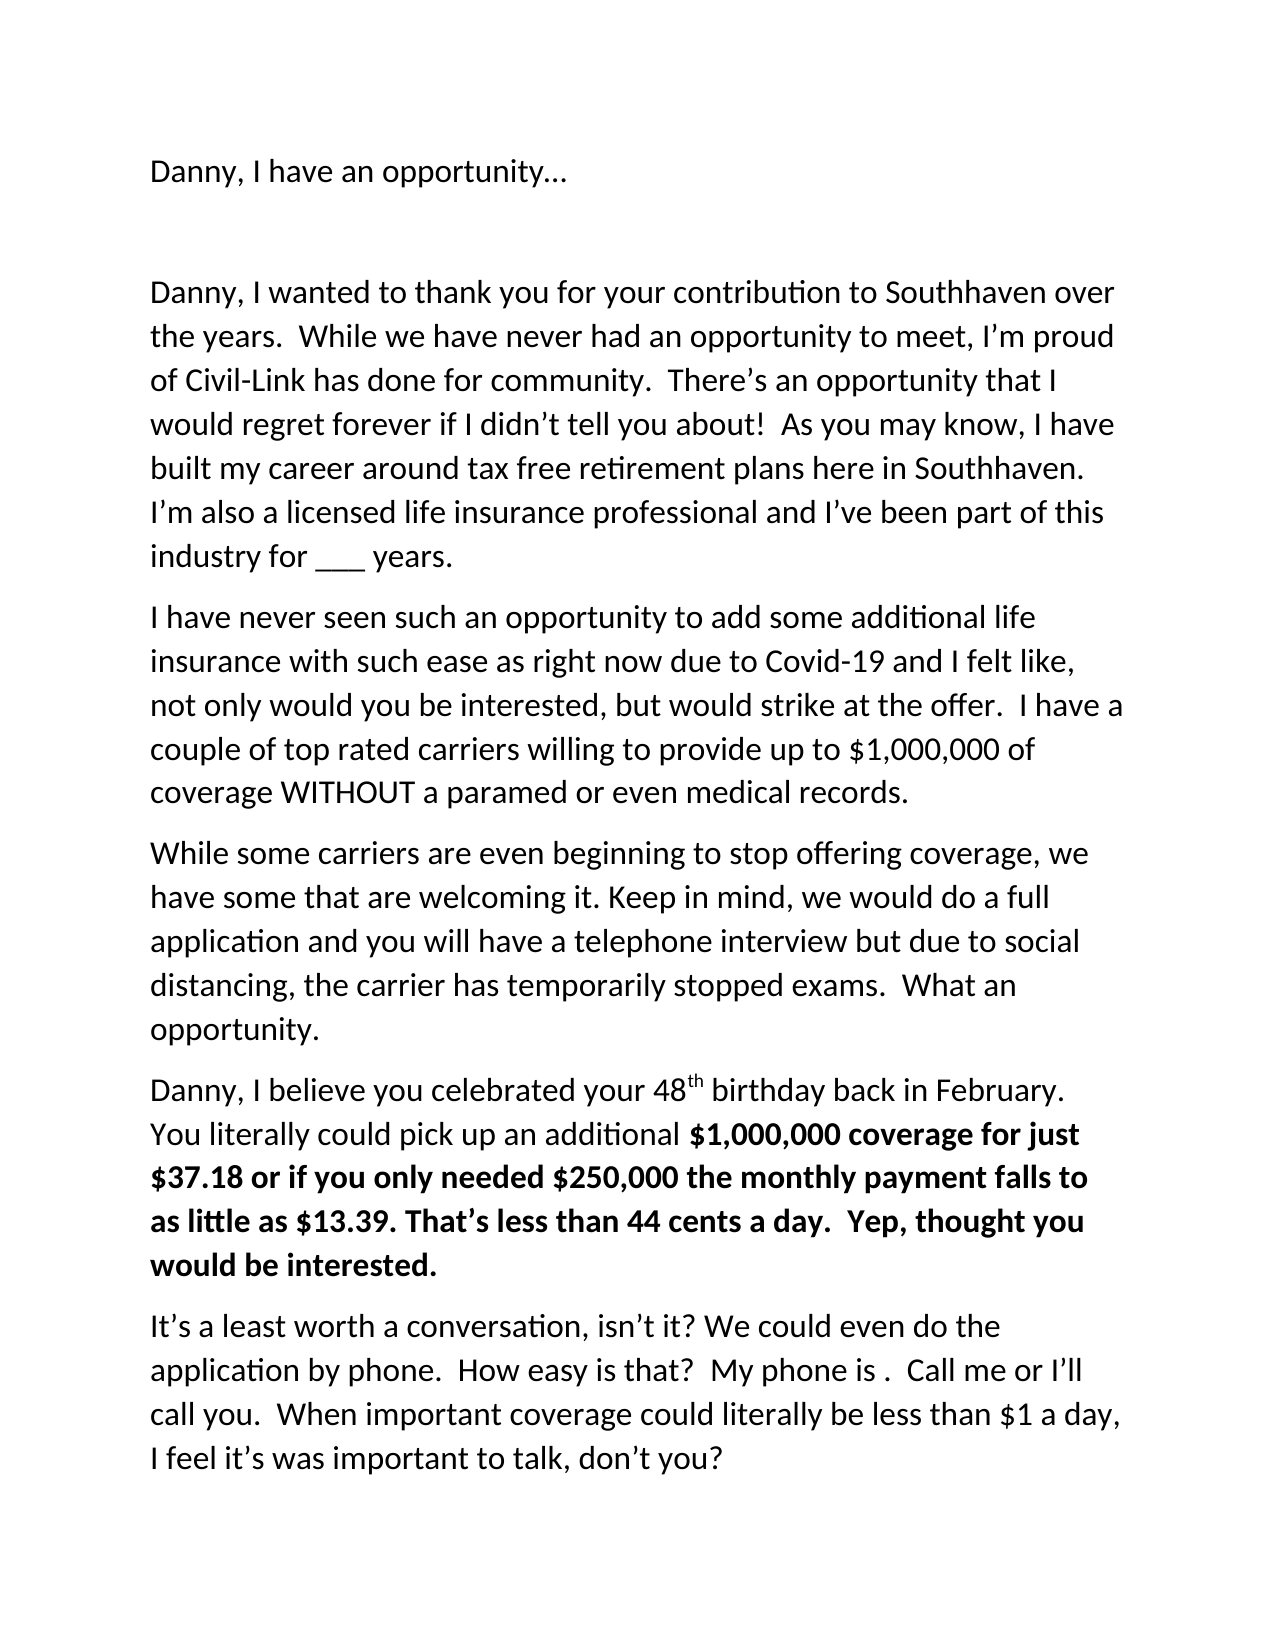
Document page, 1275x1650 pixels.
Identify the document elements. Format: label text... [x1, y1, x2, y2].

text I have never seen such an opportunity to add some additional life insurance with such ease as right now due to Covid-19 and I felt like, not only would you be interested, but would strike at the offer. I have a couple of top rated carriers willing to provide up to $1,000,000 of coverage WITHOUT a paramed or even medical records. [150, 596, 1125, 812]
text Danny, I believe you celebrated your 48th birthday back in February. You literally could pick up an additional $1,000,000 coverage for just $37.18 or if you only needed $250,000 the monthly payment falls to as little as $13.39. That’s less than 44 cents a day. Yep, thought you would be interested. [150, 1068, 1125, 1285]
text Danny, I wanted to thank you for your contribution to Southhaven over the years. While we have never had an opportunity to meet, I’m proud of Civil-Link has done for community. There’s an opportunity that I would regret forever if I didn’t tell you about! As you may know, I have built my career around tax free retirement plans here in Southhaven. I’m also a licensed life insurance professional and I’ve been part of this industry for ___ years. [150, 271, 1125, 576]
text While some carriers are even beginning to stop offering coverage, we have some that are welcoming it. Keep in mind, we would do a full application and you will have a telephone interview but due to social distancing, the carrier has temporarily stopped exams. What an opportunity. [150, 832, 1125, 1049]
text Danny, I have an opportunity… [150, 150, 1125, 191]
text It’s a least worth a conversation, isn’t it? We could even do the application by phone. How easy is that? My phone is . Call me or I’ll call you. When important coverage could literally be less than $1 a day, I feel it’s was important to talk, don’t you? [150, 1305, 1125, 1478]
